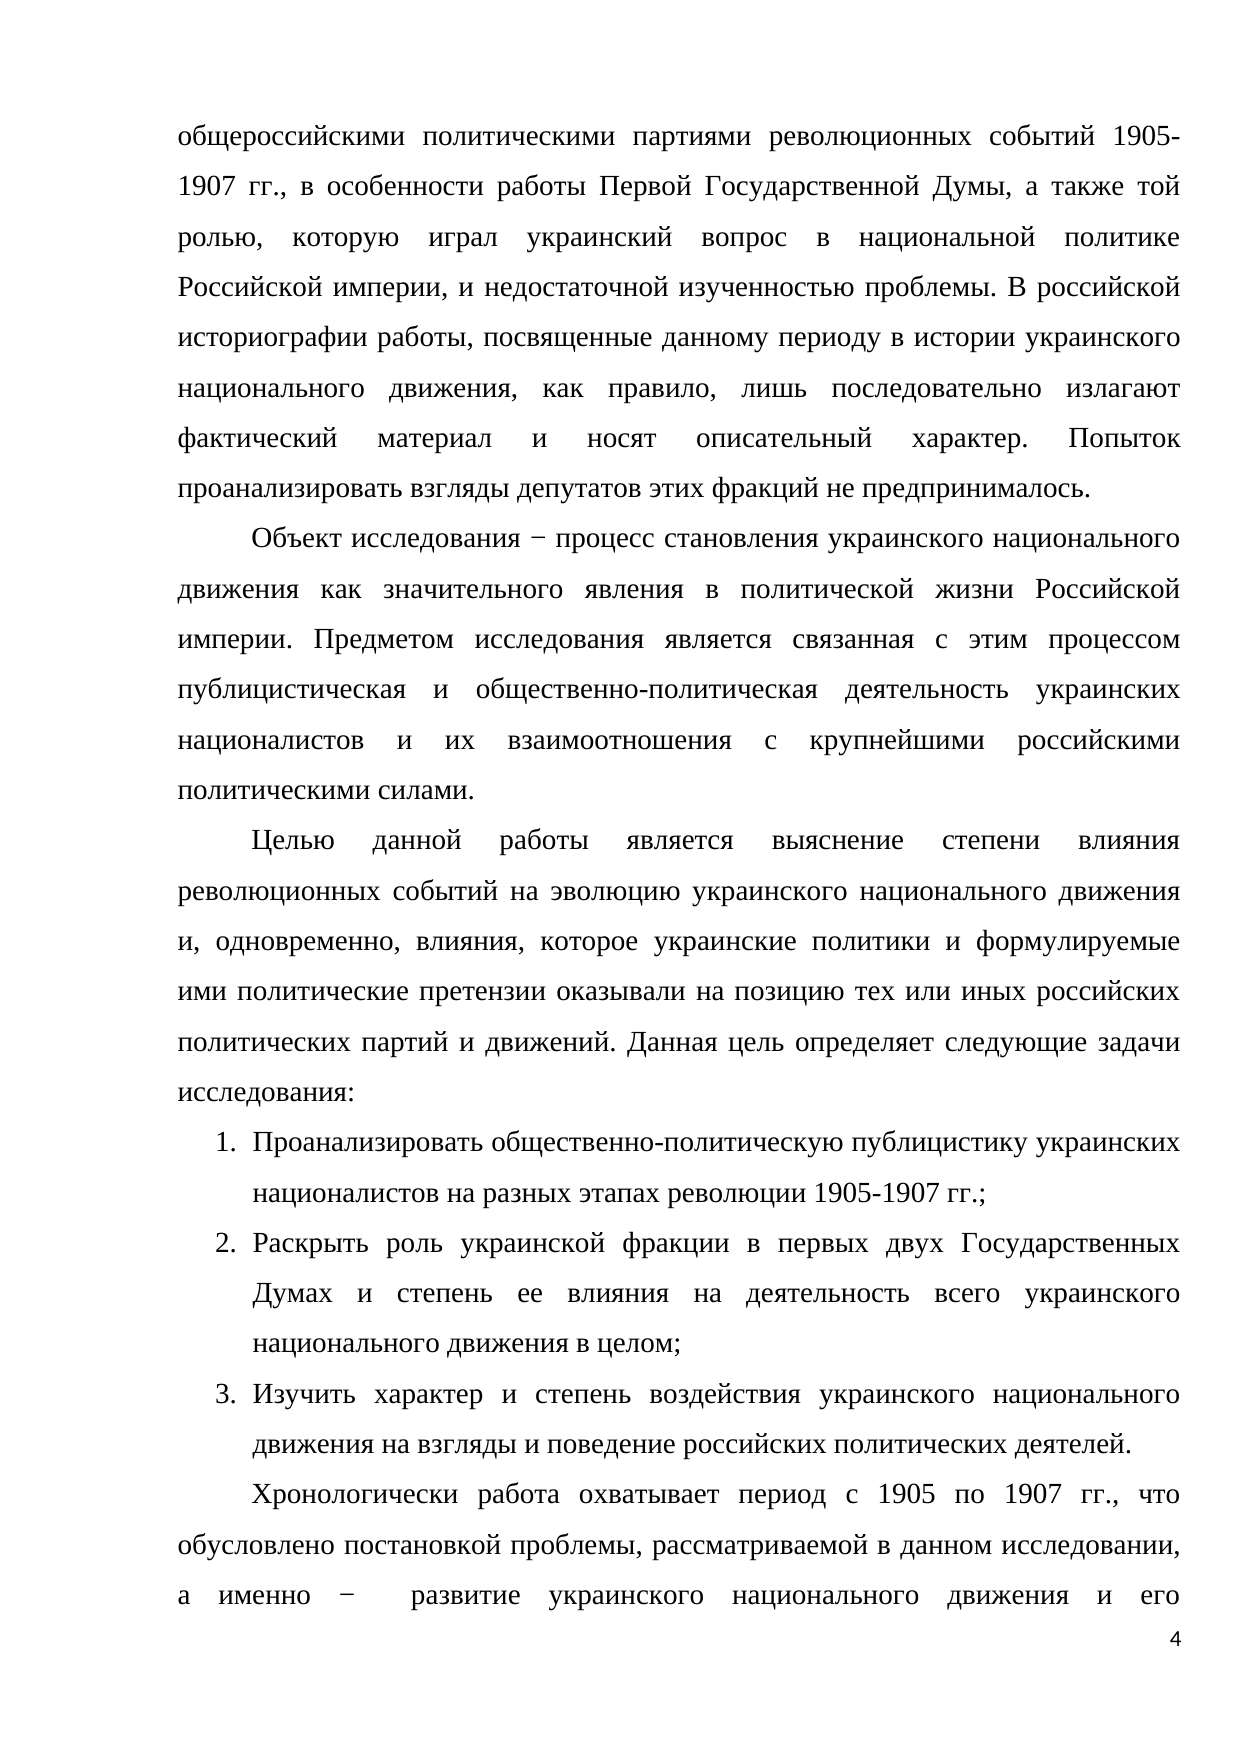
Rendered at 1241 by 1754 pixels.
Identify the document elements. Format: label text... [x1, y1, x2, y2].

list Раскрыть роль украинской фракции в первых двух Государственных Думах и степень ее влияния на деятельность всего украинского национального движения в целом; [215, 1225, 1181, 1359]
list Изучить характер и степень воздействия украинского национального движения на взгляды и поведение российских политических деятелей. [215, 1376, 1181, 1460]
text Объект исследования − процесс становления украинского национального движения как значительного явления в политической жизни Российской империи. Предметом исследования является связанная с этим процессом публицистическая и общественно-политическая деятельность украинских националистов и их взаимоотношения с крупнейшими российскими политическими силами. [177, 521, 1181, 806]
list Проанализировать общественно-политическую публицистику украинских националистов на разных этапах революции 1905-1907 гг.; [215, 1124, 1181, 1208]
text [177, 1477, 1181, 1611]
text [177, 118, 1181, 504]
text Целью данной работы является выяснение степени влияния революционных событий на эволюцию украинского национального движения и, одновременно, влияния, которое украинские политики и формулируемые ими политические претензии оказывали на позицию тех или иных российских политических партий и движений. Данная цель определяет следующие задачи исследования: [177, 822, 1181, 1108]
